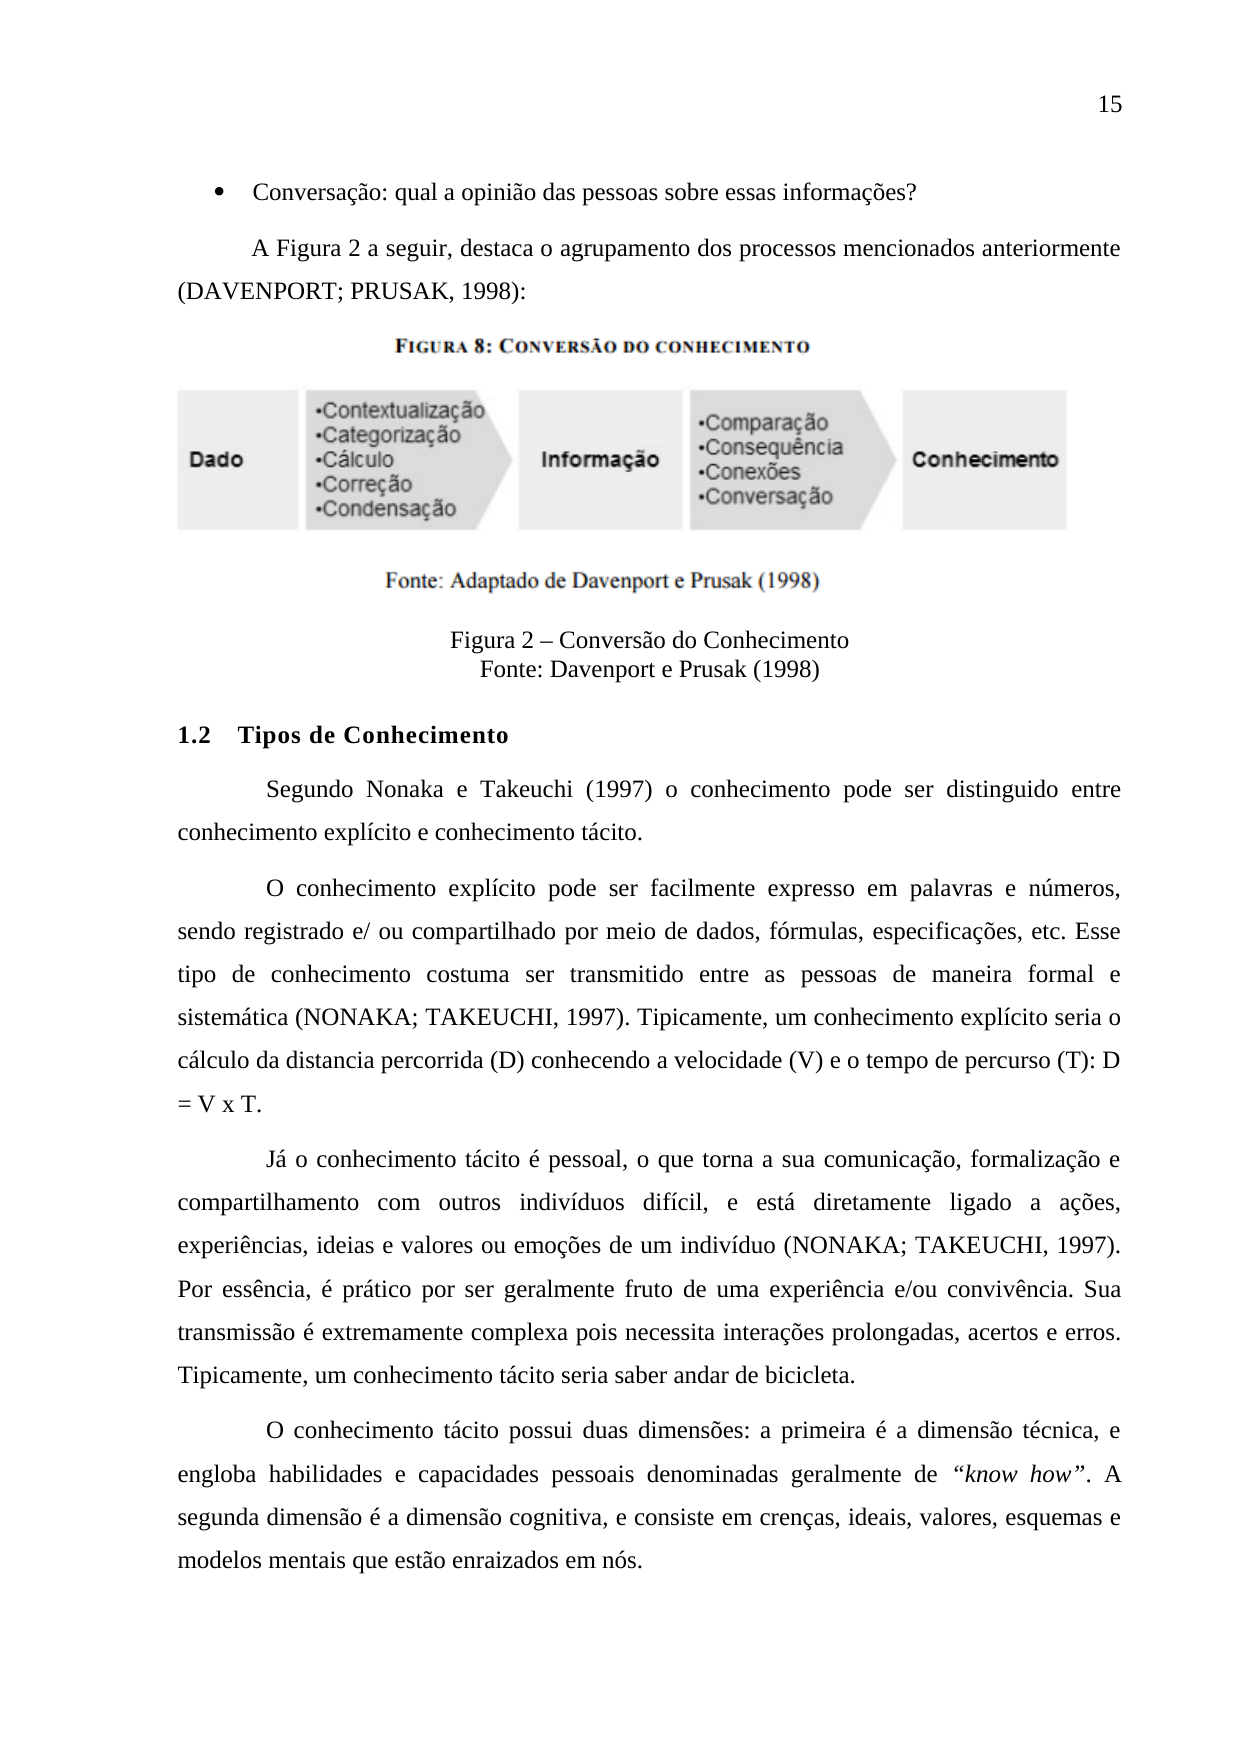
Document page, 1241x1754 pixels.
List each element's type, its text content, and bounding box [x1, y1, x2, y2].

text Segundo Nonaka e Takeuchi (1997) o conhecimento pode ser distinguido entre conhecimento explícito e conhecimento tácito. [177, 774, 1122, 846]
subtitle Tipos de Conhecimento [177, 721, 1122, 749]
text A Figura 2 a seguir, destaca o agrupamento dos processos mencionados anteriormente (DAVENPORT; PRUSAK, 1998): [177, 233, 1122, 305]
text O conhecimento explícito pode ser facilmente expresso em palavras e números, sendo registrado e/ ou compartilhado por meio de dados, fórmulas, especificações, etc. Esse tipo de conhecimento costuma ser transmitido entre as pessoas de maneira formal e sistemática (NONAKA; TAKEUCHI, 1997). Tipicamente, um conhecimento explícito seria o cálculo da distancia percorrida (D) conhecendo a velocidade (V) e o tempo de percurso (T): D = V x T. [177, 873, 1122, 1117]
text Figura 2 – Conversão do Conhecimento [177, 626, 1122, 654]
text Fonte: Davenport e Prusak (1998) [177, 654, 1122, 683]
list Conversação: qual a opinião das pessoas sobre essas informações? [215, 177, 1122, 206]
text O conhecimento tácito possui duas dimensões: a primeira é a dimensão técnica, e engloba habilidades e capacidades pessoais denominadas geralmente de “know how”. A segunda dimensão é a dimensão cognitiva, e consiste em crenças, ideais, valores, esquemas e modelos mentais que estão enraizados em nós. [177, 1416, 1122, 1574]
text Já o conhecimento tácito é pessoal, o que torna a sua comunicação, formalização e compartilhamento com outros indivíduos difícil, e está diretamente ligado a ações, experiências, ideias e valores ou emoções de um indivíduo (NONAKA; TAKEUCHI, 1997). Por essência, é prático por ser geralmente fruto de uma experiência e/ou convivência. Sua transmissão é extremamente complexa pois necessita interações prolongadas, acertos e erros. Tipicamente, um conhecimento tácito seria saber andar de bicicleta. [177, 1144, 1122, 1389]
picture [177, 331, 1070, 599]
